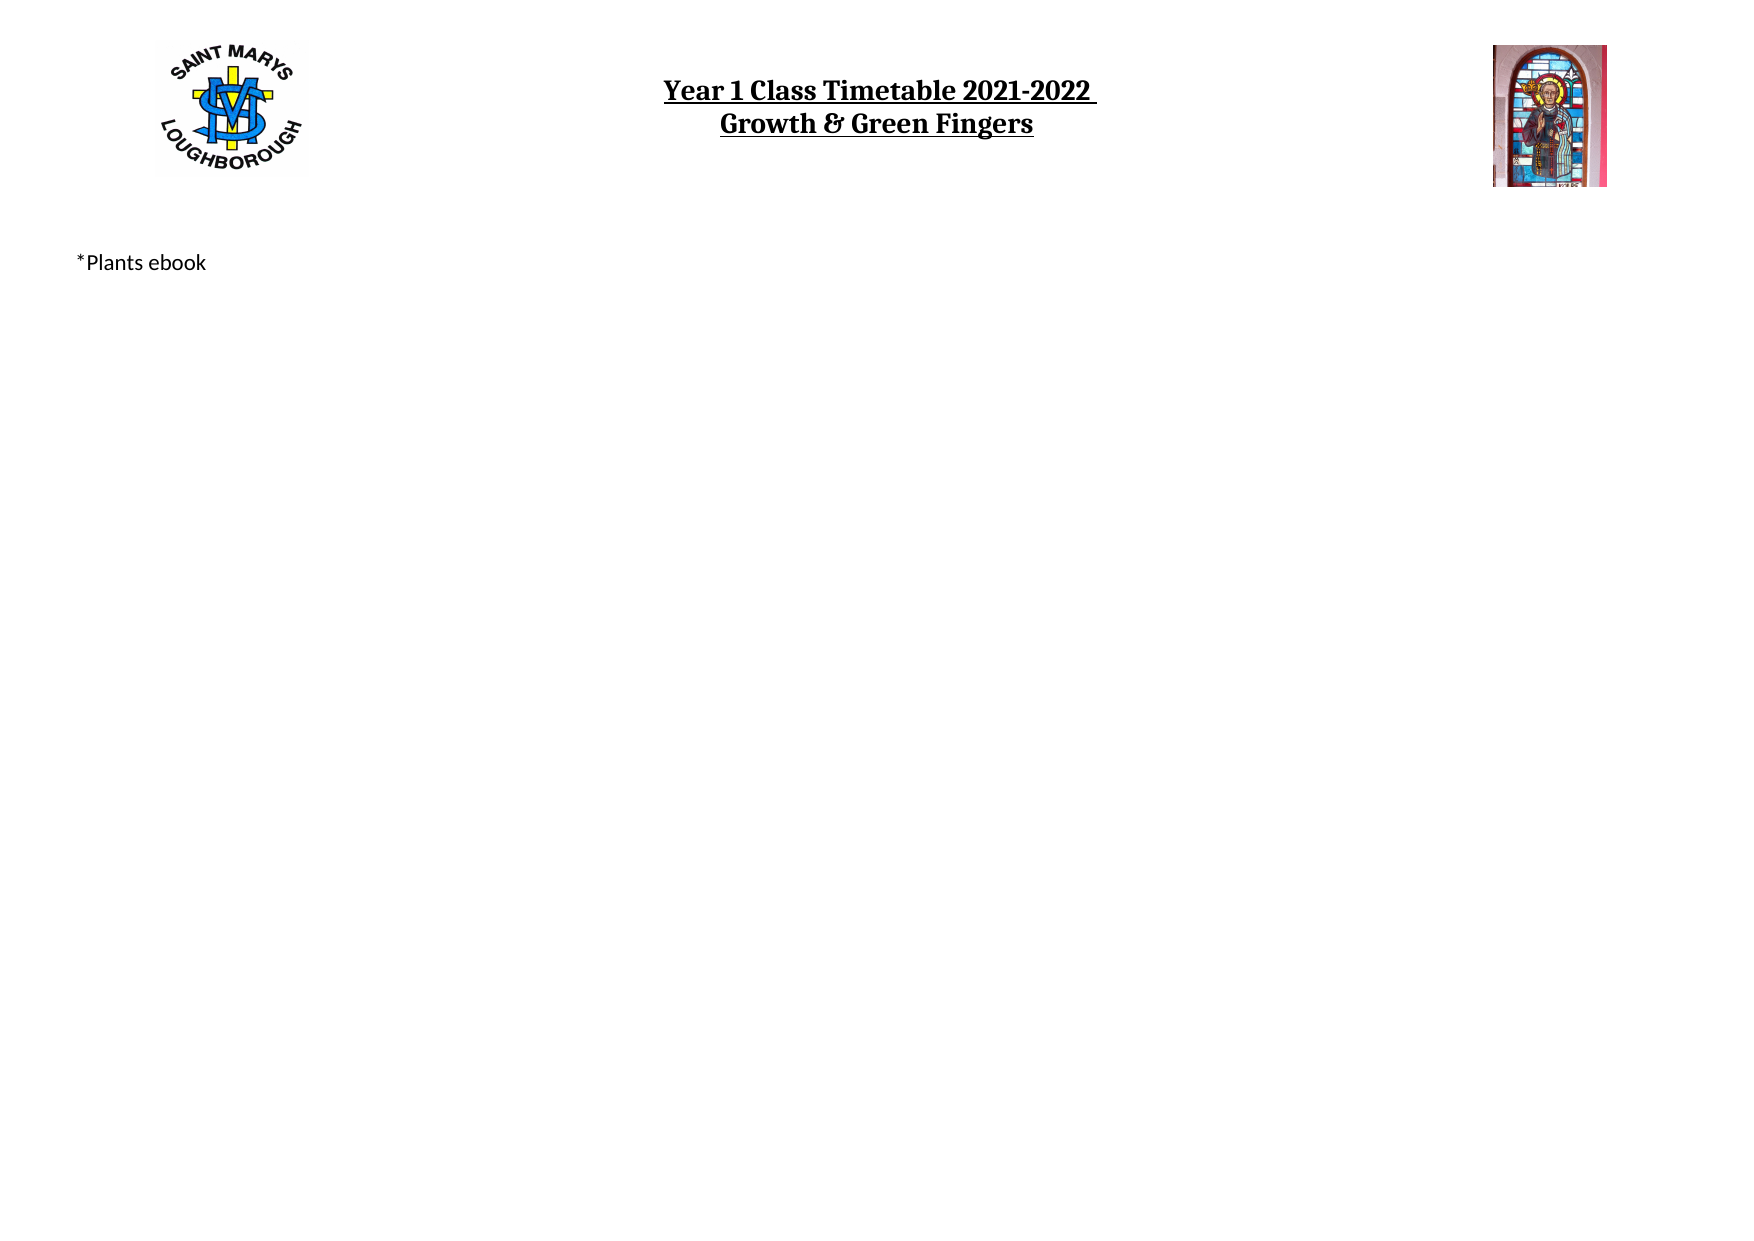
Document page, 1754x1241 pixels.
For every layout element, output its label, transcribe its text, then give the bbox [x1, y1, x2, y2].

text *Plants ebook [75, 248, 1679, 276]
picture [1493, 45, 1607, 187]
picture [155, 40, 309, 177]
